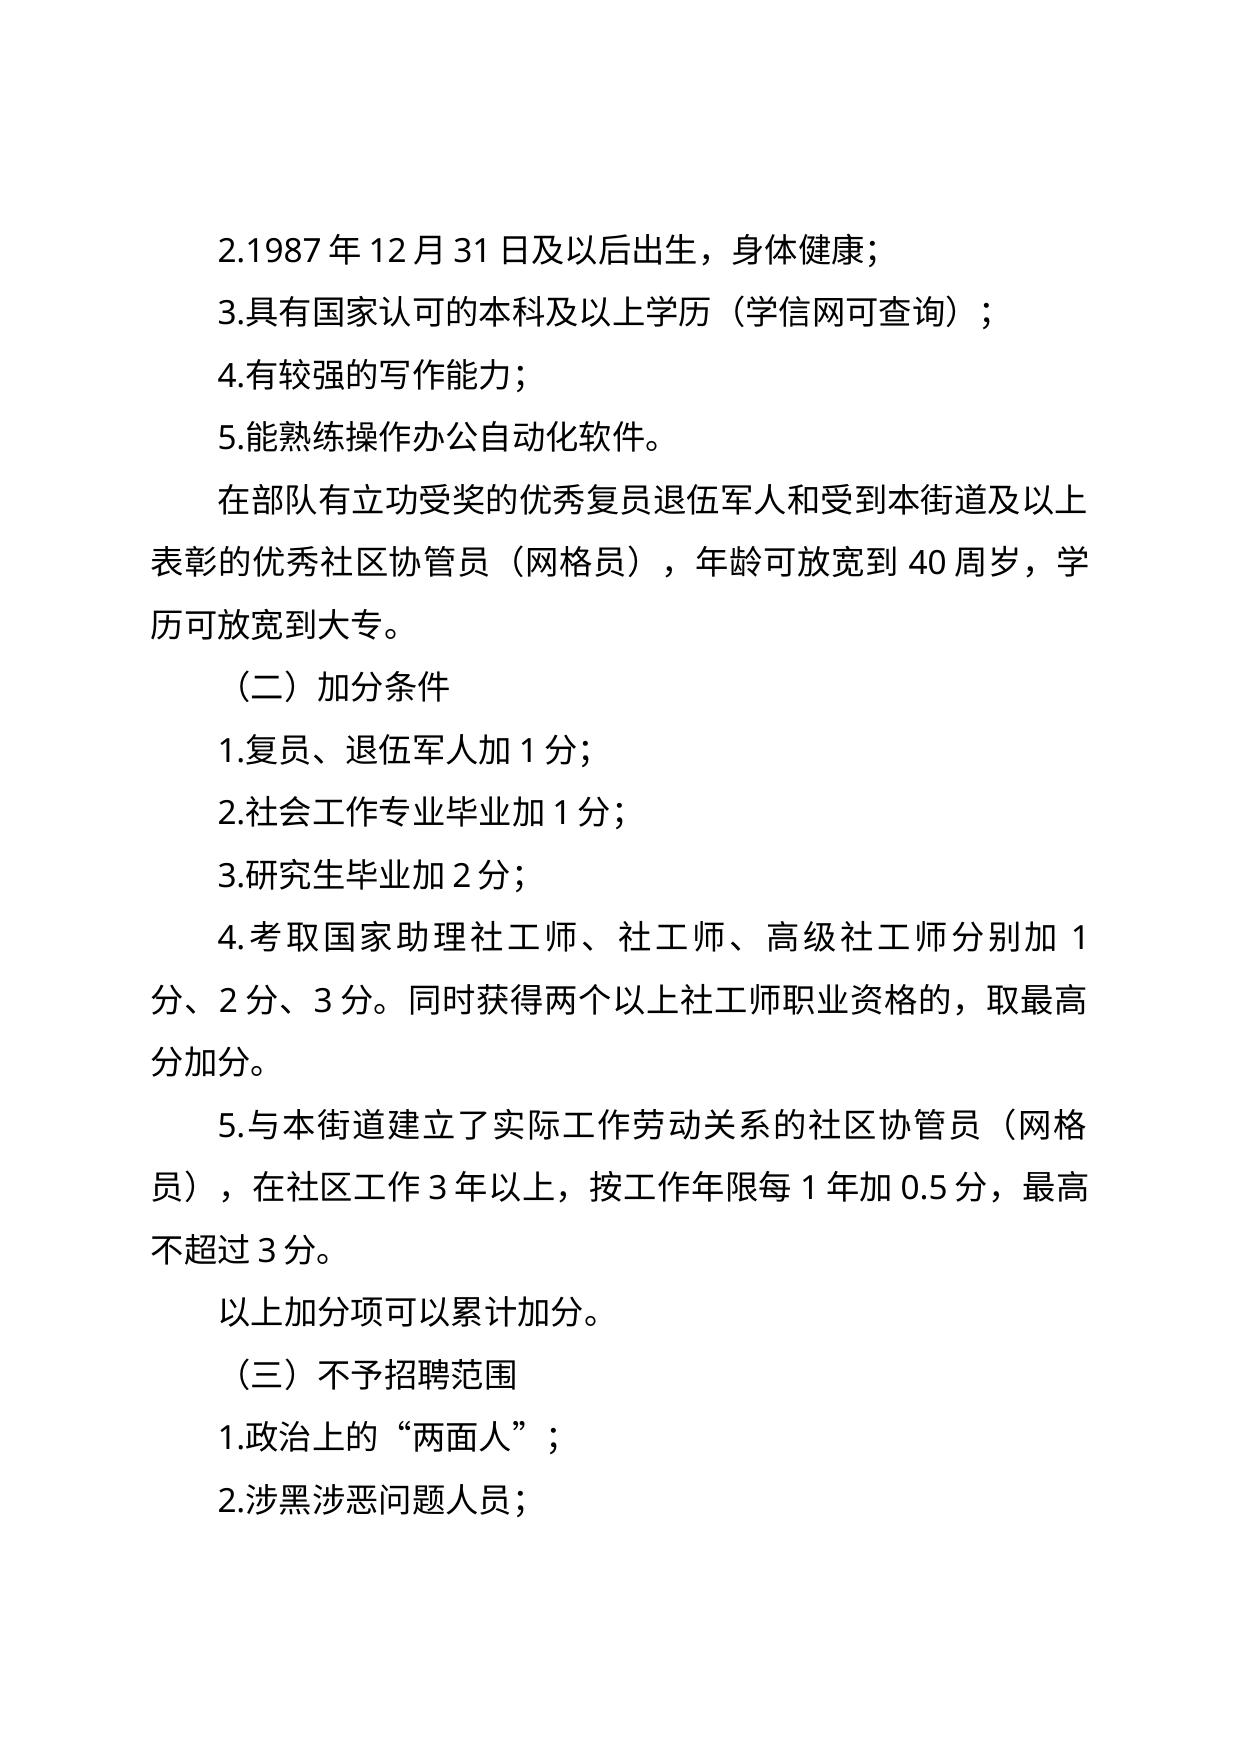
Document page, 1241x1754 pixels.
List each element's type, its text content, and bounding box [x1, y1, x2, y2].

text 5.能熟练操作办公自动化软件。 [151, 400, 1089, 462]
text 1.复员、退伍军人加1分； [151, 712, 1089, 775]
text 4.有较强的写作能力； [151, 337, 1089, 400]
text 3.具有国家认可的本科及以上学历（学信网可查询）； [151, 275, 1089, 337]
text 5.与本街道建立了实际工作劳动关系的社区协管员（网格员），在社区工作3年以上，按工作年限每1年加0.5分，最高不超过3分。 [151, 1087, 1089, 1275]
text 2.1987年12月31日及以后出生，身体健康； [151, 212, 1089, 275]
text 在部队有立功受奖的优秀复员退伍军人和受到本街道及以上表彰的优秀社区协管员（网格员），年龄可放宽到40周岁，学历可放宽到大专。 [151, 462, 1089, 650]
text 2.社会工作专业毕业加1分； [151, 775, 1089, 837]
text 3.研究生毕业加2分； [151, 837, 1089, 900]
text 以上加分项可以累计加分。 [151, 1275, 1089, 1337]
text （二）加分条件 [151, 650, 1089, 712]
text 4.考取国家助理社工师、社工师、高级社工师分别加1分、2分、3分。同时获得两个以上社工师职业资格的，取最高分加分。 [151, 900, 1089, 1087]
text 1.政治上的“两面人”； [151, 1400, 1089, 1462]
text （三）不予招聘范围 [151, 1337, 1089, 1400]
text 2.涉黑涉恶问题人员； [151, 1462, 1089, 1525]
